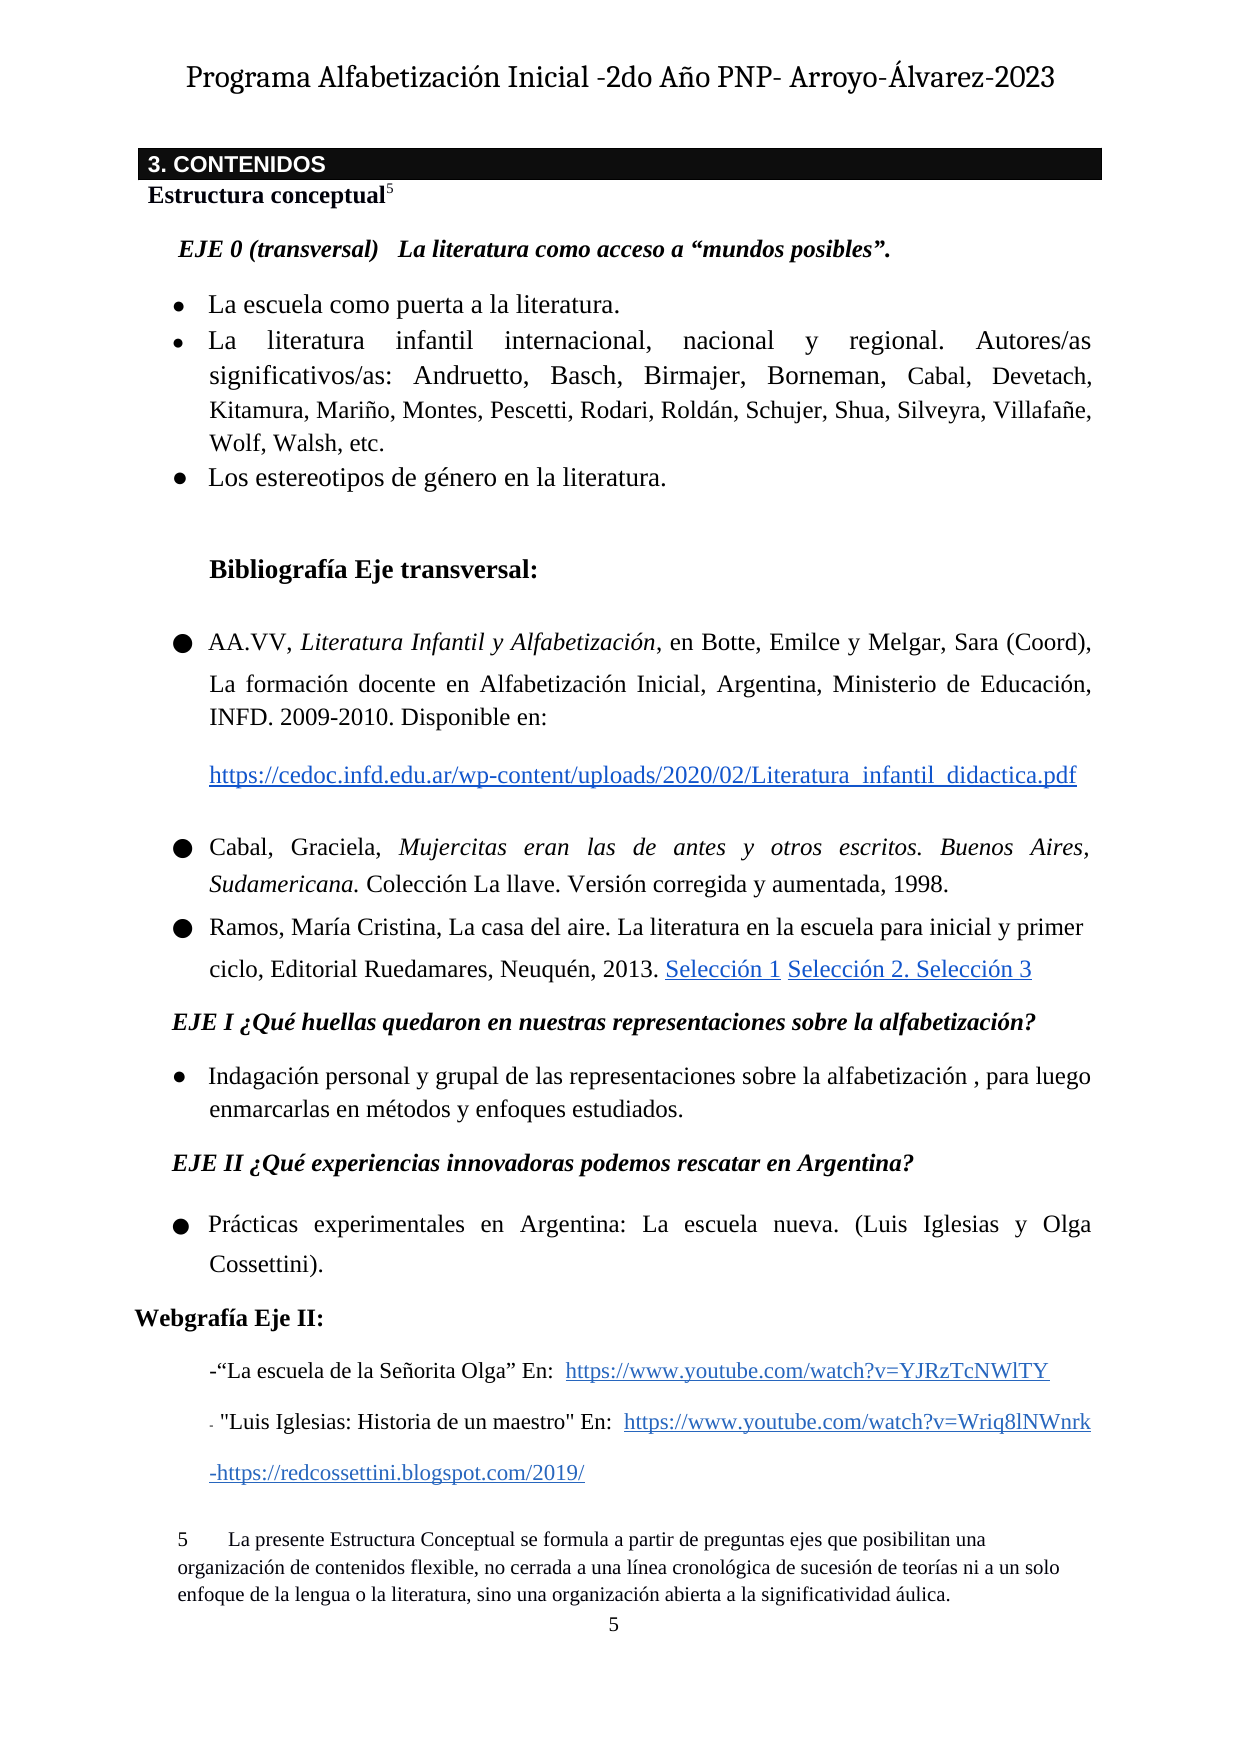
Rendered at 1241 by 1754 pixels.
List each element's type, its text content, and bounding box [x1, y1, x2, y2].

text 3. CONTENIDOS [139, 149, 1101, 179]
text Estructura conceptual [148, 180, 1092, 209]
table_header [123, 234, 1104, 1509]
